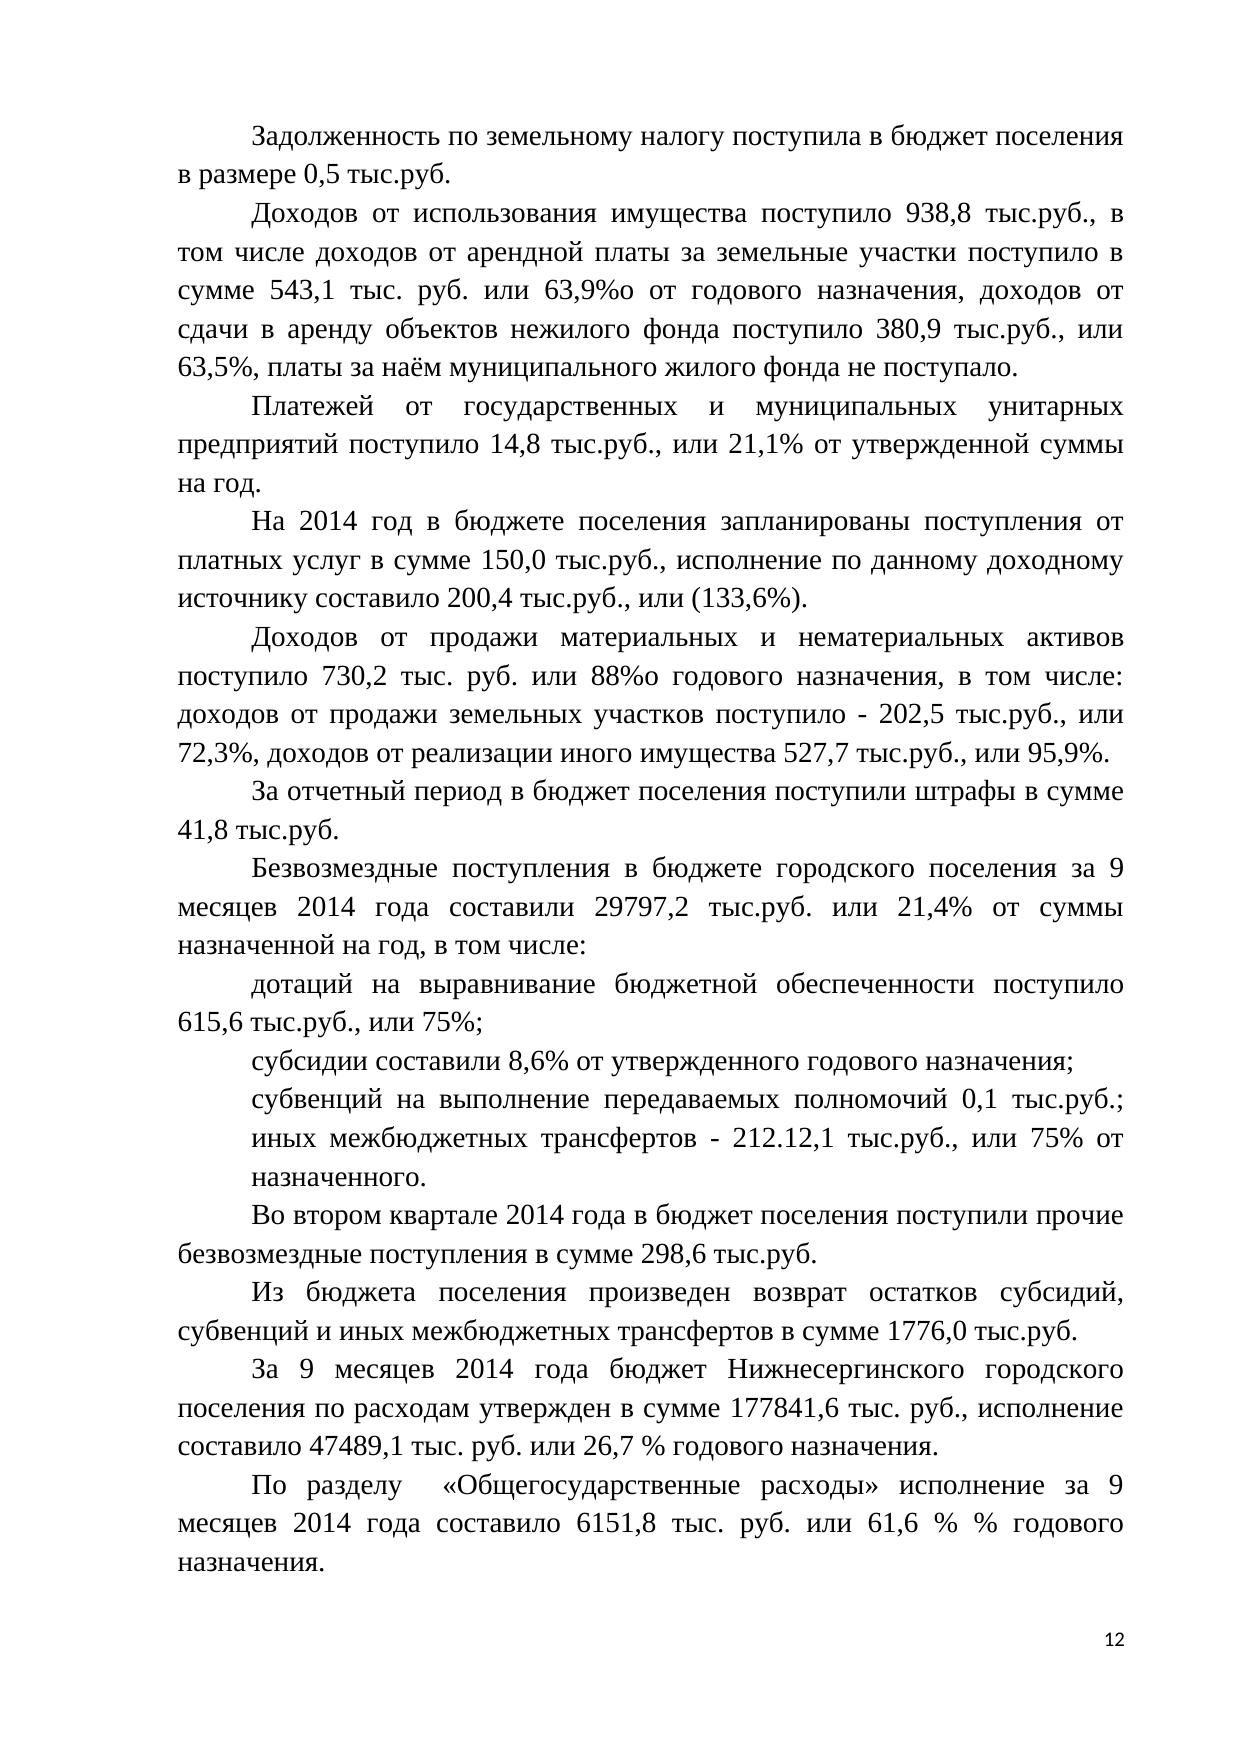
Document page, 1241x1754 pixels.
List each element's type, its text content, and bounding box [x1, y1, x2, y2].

text Задолженность по земельному налогу поступила в бюджет поселения в размере 0,5 тыс.руб. [177, 118, 1125, 190]
text Безвозмездные поступления в бюджете городского поселения за 9 месяцев 2014 года составили 29797,2 тыс.руб. или 21,4% от суммы назначенной на год, в том числе: [177, 850, 1125, 961]
text дотаций на выравнивание бюджетной обеспеченности поступило 615,6 тыс.руб., или 75%; [177, 966, 1125, 1038]
text Доходов от использования имущества поступило 938,8 тыс.руб., в том числе доходов от арендной платы за земельные участки поступило в сумме 543,1 тыс. руб. или 63,9%о от годового назначения, доходов от сдачи в аренду объектов нежилого фонда поступило 380,9 тыс.руб., или 63,5%, платы за наём муниципального жилого фонда не поступало. [177, 195, 1125, 383]
text Платежей от государственных и муниципальных унитарных предприятий поступило 14,8 тыс.руб., или 21,1% от утвержденной суммы на год. [177, 388, 1125, 498]
text За 9 месяцев 2014 года бюджет Нижнесергинского городского поселения по расходам утвержден в сумме 177841,6 тыс. руб., исполнение составило 47489,1 тыс. руб. или 26,7 % годового назначения. [177, 1351, 1125, 1462]
text Во втором квартале 2014 года в бюджет поселения поступили прочие безвозмездные поступления в сумме 298,6 тыс.руб. [177, 1197, 1125, 1269]
text субсидии составили 8,6% от утвержденного годового назначения; [177, 1043, 1125, 1077]
text На 2014 год в бюджете поселения запланированы поступления от платных услуг в сумме 150,0 тыс.руб., исполнение по данному доходному источнику составило 200,4 тыс.руб., или (133,6%). [177, 503, 1125, 614]
text Доходов от продажи материальных и нематериальных активов поступило 730,2 тыс. руб. или 88%о годового назначения, в том числе: доходов от продажи земельных участков поступило - 202,5 тыс.руб., или 72,3%, доходов от реализации иного имущества 527,7 тыс.руб., или 95,9%. [177, 619, 1125, 768]
text За отчетный период в бюджет поселения поступили штрафы в сумме 41,8 тыс.руб. [177, 773, 1125, 845]
text По разделу «Общегосударственные расходы» исполнение за 9 месяцев 2014 года составило 6151,8 тыс. руб. или 61,6 % % годового назначения. [177, 1467, 1125, 1578]
text Из бюджета поселения произведен возврат остатков субсидий, субвенций и иных межбюджетных трансфертов в сумме 1776,0 тыс.руб. [177, 1274, 1125, 1346]
text субвенций на выполнение передаваемых полномочий 0,1 тыс.руб.; иных межбюджетных трансфертов - 212.12,1 тыс.руб., или 75% от назначенного. [251, 1082, 1125, 1192]
